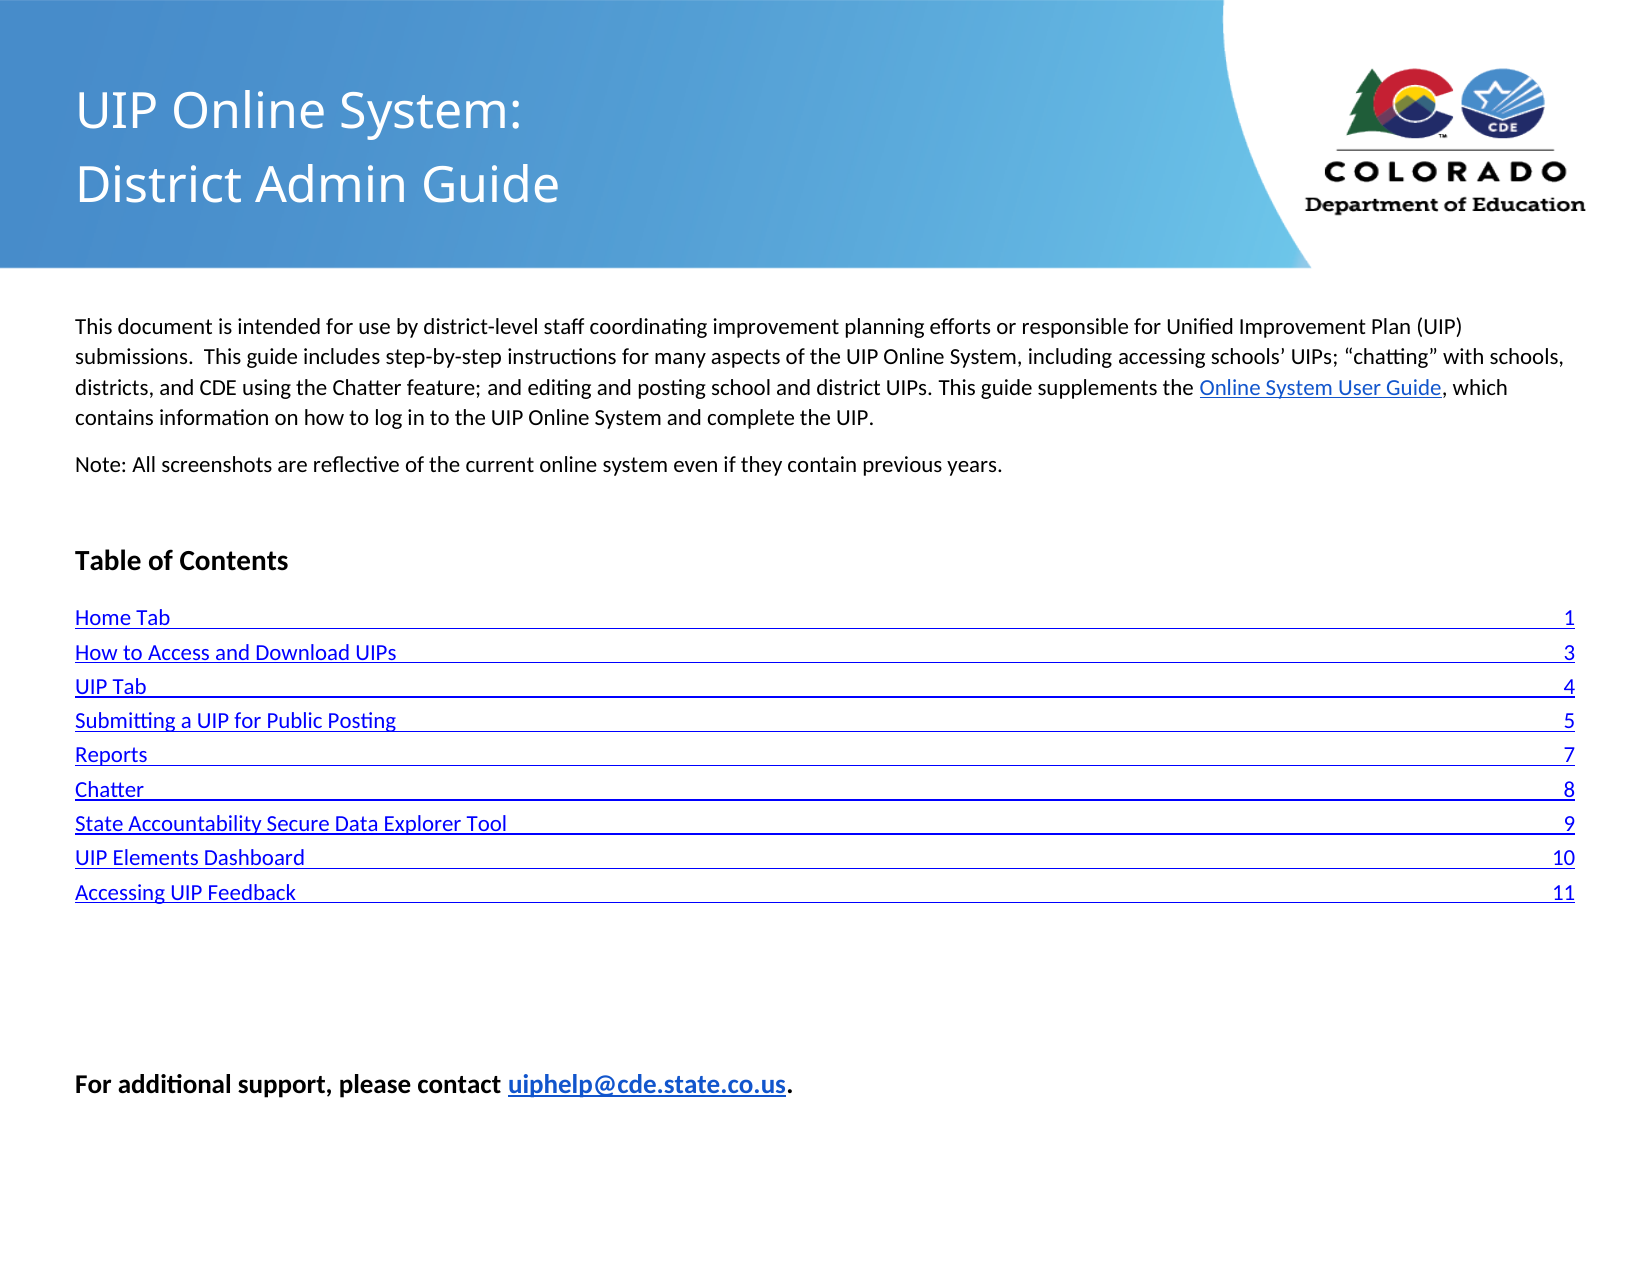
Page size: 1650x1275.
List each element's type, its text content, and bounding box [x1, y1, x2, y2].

text Table of Contents [75, 542, 1575, 577]
subtitle District Admin Guide [75, 148, 1200, 217]
text This document is intended for use by district-level staff coordinating improvement planning efforts or responsible for Unified Improvement Plan (UIP) submissions. This guide includes step-by-step instructions for many aspects of the UIP Online System, including accessing schools’ UIPs; “chatting” with schools, districts, and CDE using the Chatter feature; and editing and posting school and district UIPs. This guide supplements the Online System User Guide, which contains information on how to log in to the UIP Online System and complete the UIP. [75, 312, 1575, 431]
text Note: All screenshots are reflective of the current online system even if they contain previous years. [75, 450, 1575, 478]
subtitle UIP Online System: [75, 75, 1200, 143]
picture [0, 0, 1650, 286]
subtitle For additional support, please contact uiphelp@cde.state.co.us. [75, 1067, 1575, 1100]
